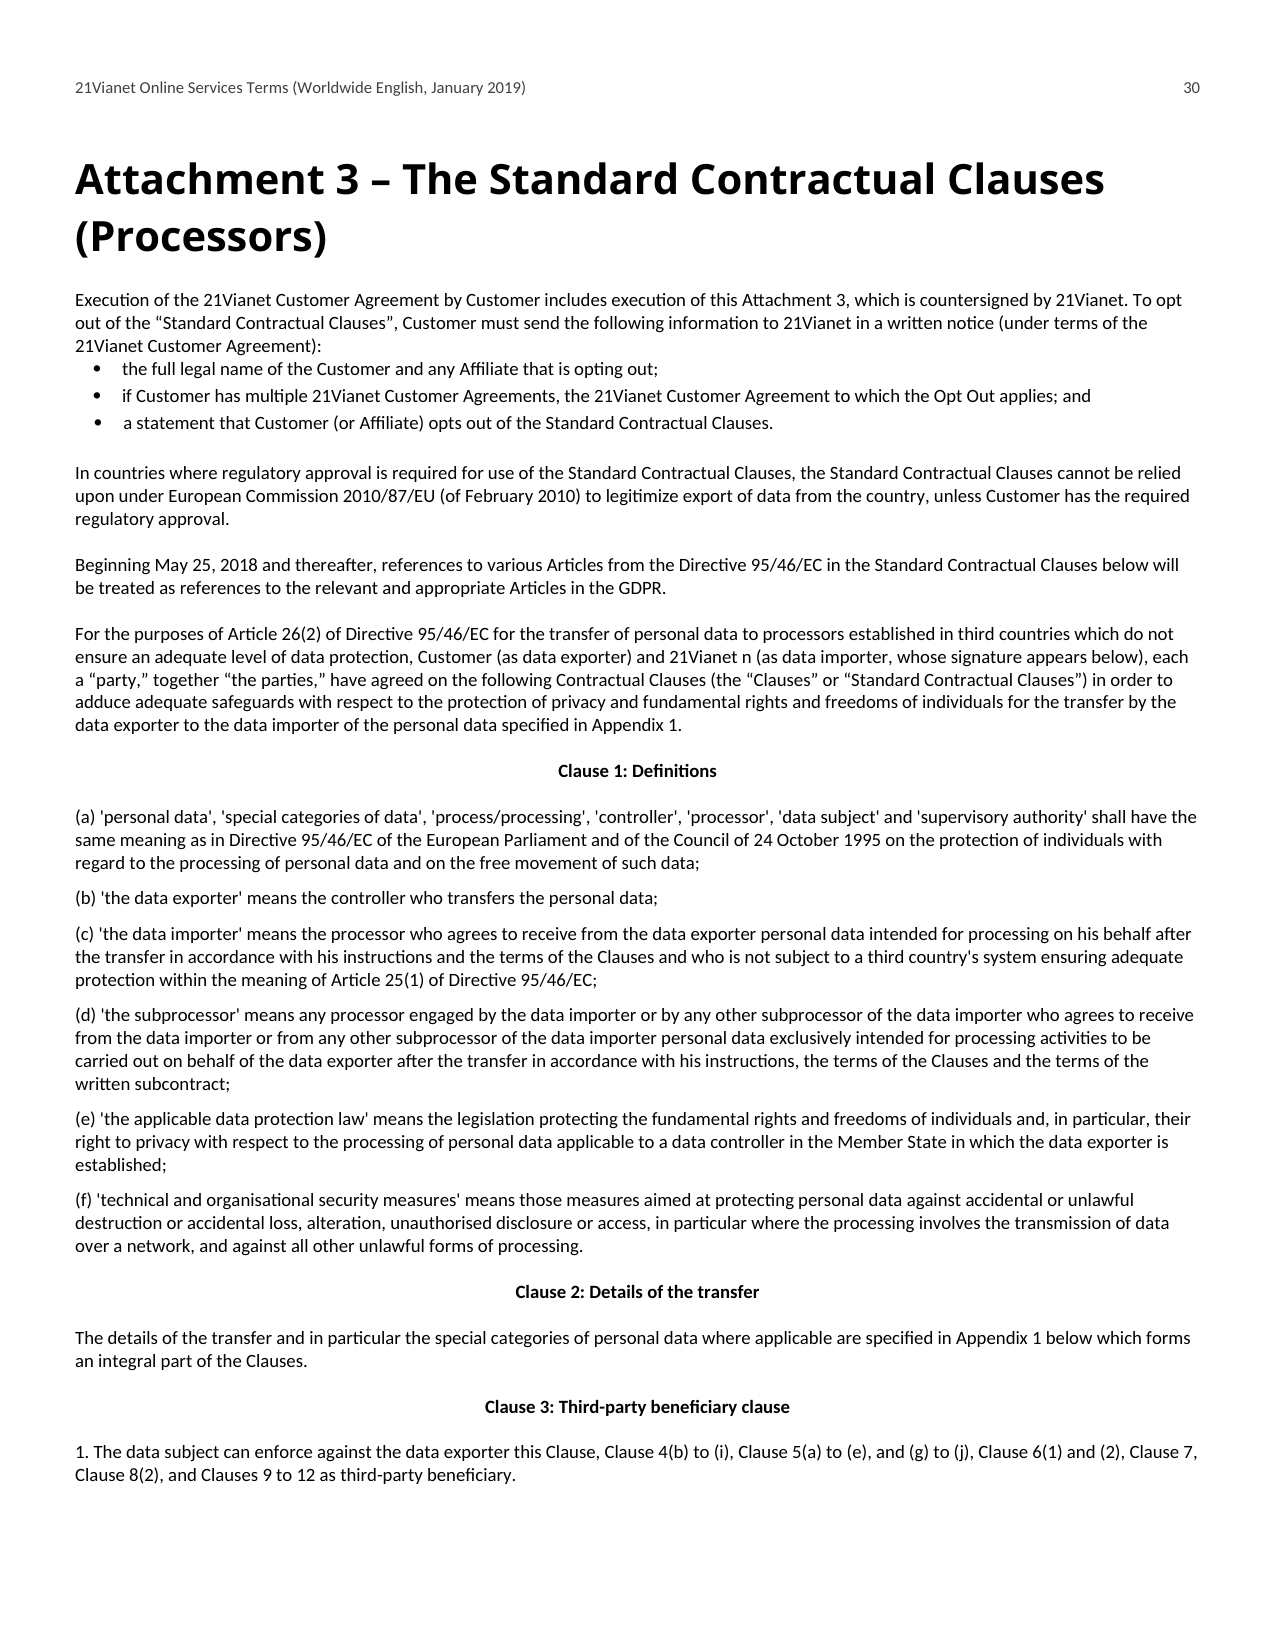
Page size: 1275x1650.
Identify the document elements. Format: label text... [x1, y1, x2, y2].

list (a) 'personal data', 'special categories of data', 'process/processing', 'controller', 'processor', 'data subject' and 'supervisory authority' shall have the same meaning as in Directive 95/46/EC of the European Parliament and of the Council of 24 October 1995 on the protection of individuals with regard to the processing of personal data and on the free movement of such data; [75, 805, 1200, 874]
list Clause 2: Details of the transfer [75, 1280, 1200, 1303]
list (f) 'technical and organisational security measures' means those measures aimed at protecting personal data against accidental or unlawful destruction or accidental loss, alteration, unauthorised disclosure or access, in particular where the processing involves the transmission of data over a network, and against all other unlawful forms of processing. [75, 1188, 1200, 1257]
list (d) 'the subprocessor' means any processor engaged by the data importer or by any other subprocessor of the data importer who agrees to receive from the data importer or from any other subprocessor of the data importer personal data exclusively intended for processing activities to be carried out on behalf of the data exporter after the transfer in accordance with his instructions, the terms of the Clauses and the terms of the written subcontract; [75, 1003, 1200, 1095]
list a statement that Customer (or Affiliate) opts out of the Standard Contractual Clauses. [94, 411, 1211, 434]
list Clause 3: Third-party beneficiary clause [75, 1395, 1200, 1418]
list 1. The data subject can enforce against the data exporter this Clause, Clause 4(b) to (i), Clause 5(a) to (e), and (g) to (j), Clause 6(1) and (2), Clause 7, Clause 8(2), and Clauses 9 to 12 as third-party beneficiary. [75, 1441, 1200, 1486]
subtitle Attachment 3 – The Standard Contractual Clauses (Processors) [75, 150, 1200, 263]
list Clause 1: Definitions [75, 759, 1200, 782]
list (e) 'the applicable data protection law' means the legislation protecting the fundamental rights and freedoms of individuals and, in particular, their right to privacy with respect to the processing of personal data applicable to a data controller in the Member State in which the data exporter is established; [75, 1107, 1200, 1176]
list Execution of the 21Vianet Customer Agreement by Customer includes execution of this Attachment 3, which is countersigned by 21Vianet. To opt out of the “Standard Contractual Clauses”, Customer must send the following information to 21Vianet in a written notice (under terms of the 21Vianet Customer Agreement): [75, 288, 1200, 357]
list if Customer has multiple 21Vianet Customer Agreements, the 21Vianet Customer Agreement to which the Opt Out applies; and [94, 384, 1211, 407]
list The details of the transfer and in particular the special categories of personal data where applicable are specified in Appendix 1 below which forms an integral part of the Clauses. [75, 1326, 1200, 1372]
list (c) 'the data importer' means the processor who agrees to receive from the data exporter personal data intended for processing on his behalf after the transfer in accordance with his instructions and the terms of the Clauses and who is not subject to a third country's system ensuring adequate protection within the meaning of Article 25(1) of Directive 95/46/EC; [75, 922, 1200, 991]
list In countries where regulatory approval is required for use of the Standard Contractual Clauses, the Standard Contractual Clauses cannot be relied upon under European Commission 2010/87/EU (of February 2010) to legitimize export of data from the country, unless Customer has the required regulatory approval. [75, 461, 1200, 530]
list the full legal name of the Customer and any Affiliate that is opting out; [94, 357, 1211, 380]
list (b) 'the data exporter' means the controller who transfers the personal data; [75, 886, 1200, 909]
list Beginning May 25, 2018 and thereafter, references to various Articles from the Directive 95/46/EC in the Standard Contractual Clauses below will be treated as references to the relevant and appropriate Articles in the GDPR. [75, 553, 1200, 599]
list For the purposes of Article 26(2) of Directive 95/46/EC for the transfer of personal data to processors established in third countries which do not ensure an adequate level of data protection, Customer (as data exporter) and 21Vianet n (as data importer, whose signature appears below), each a “party,” together “the parties,” have agreed on the following Contractual Clauses (the “Clauses” or “Standard Contractual Clauses”) in order to adduce adequate safeguards with respect to the protection of privacy and fundamental rights and freedoms of individuals for the transfer by the data exporter to the data importer of the personal data specified in Appendix 1. [75, 622, 1200, 736]
